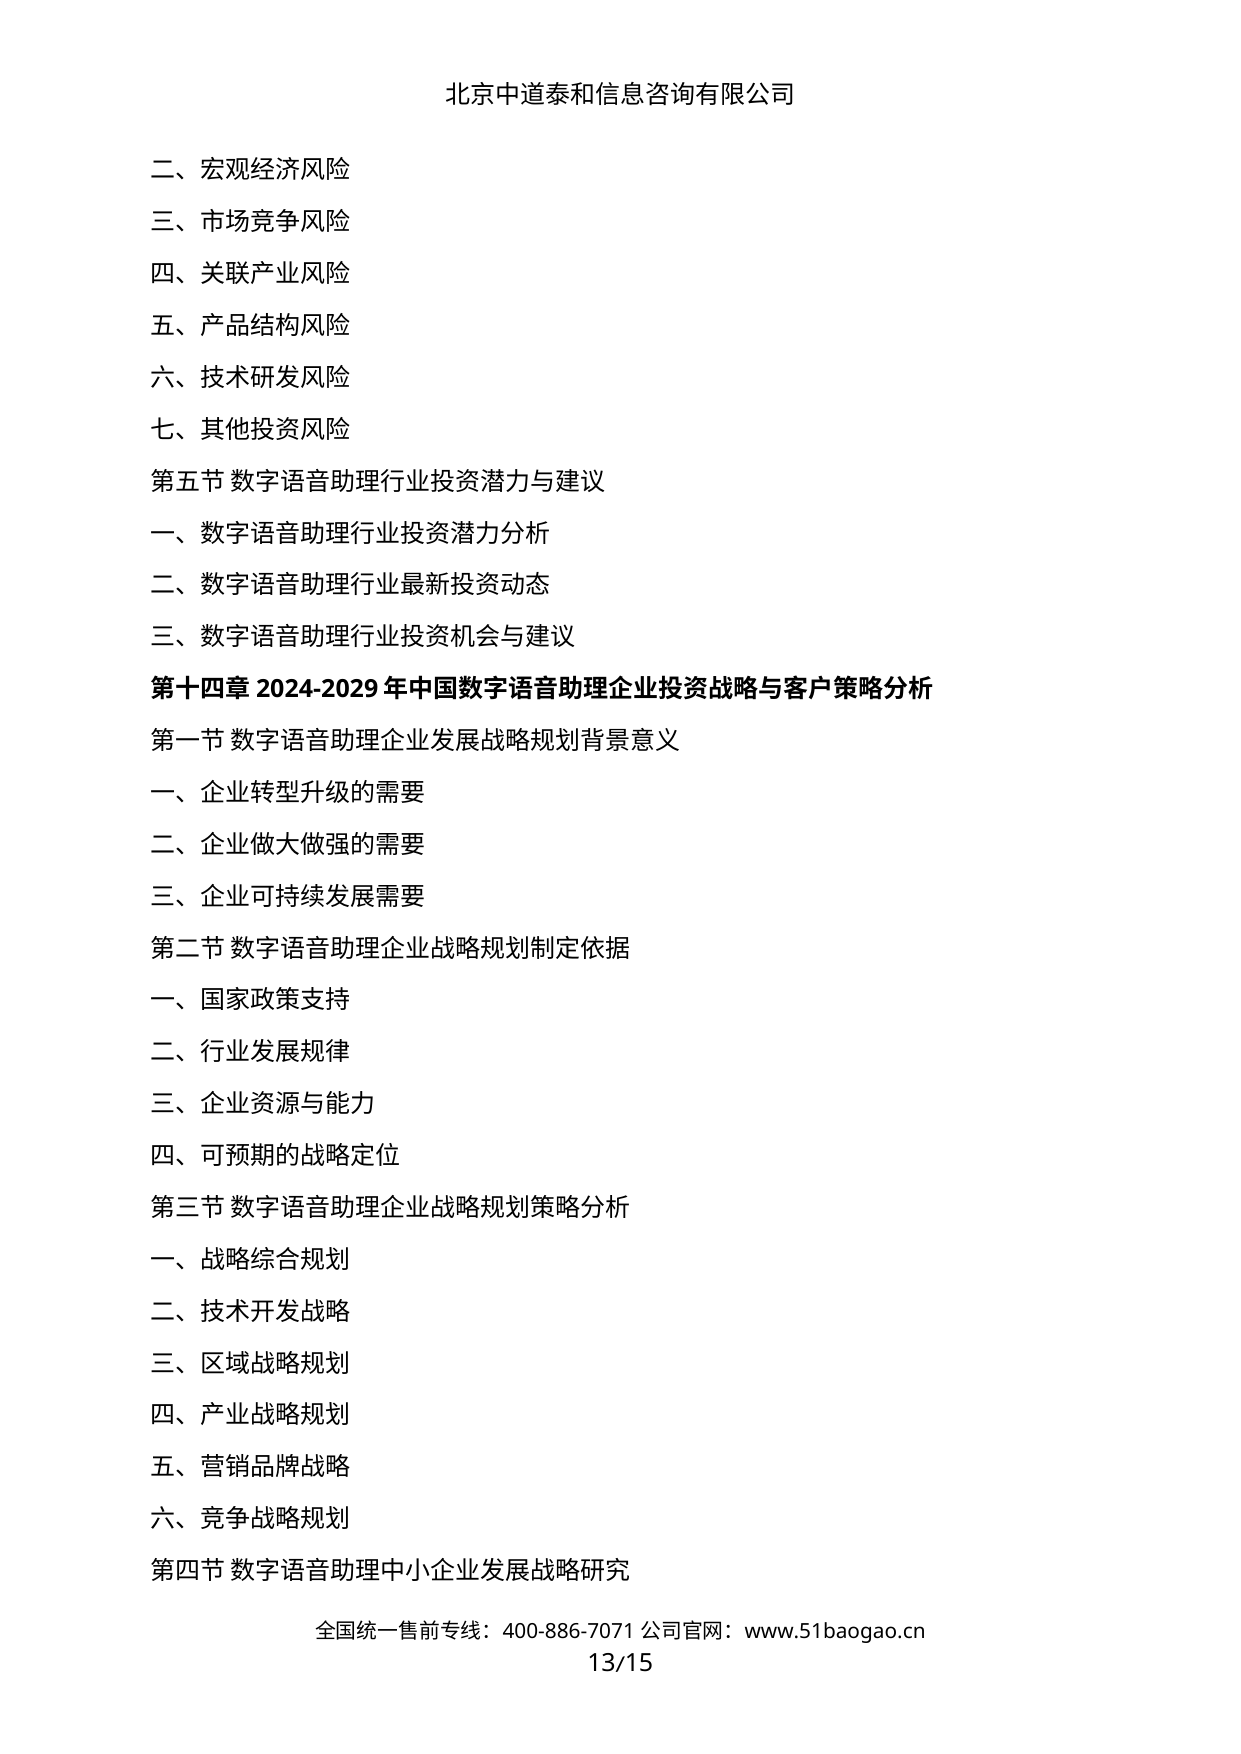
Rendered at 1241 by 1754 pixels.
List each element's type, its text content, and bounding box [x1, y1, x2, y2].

text 第五节 数字语音助理行业投资潜力与建议 [150, 461, 1090, 497]
text 二、企业做大做强的需要 [150, 824, 1090, 861]
text 一、国家政策支持 [150, 980, 1090, 1016]
text 第十四章 2024-2029年中国数字语音助理企业投资战略与客户策略分析 [150, 669, 1090, 705]
text 二、数字语音助理行业最新投资动态 [150, 565, 1090, 601]
text 第二节 数字语音助理企业战略规划制定依据 [150, 928, 1090, 964]
text 四、关联产业风险 [150, 254, 1090, 290]
text 第三节 数字语音助理企业战略规划策略分析 [150, 1187, 1090, 1224]
text 三、市场竞争风险 [150, 202, 1090, 238]
text 二、宏观经济风险 [150, 150, 1090, 186]
text 四、产业战略规划 [150, 1395, 1090, 1431]
text 四、可预期的战略定位 [150, 1136, 1090, 1172]
text 六、技术研发风险 [150, 357, 1090, 394]
text 三、企业可持续发展需要 [150, 876, 1090, 912]
text 二、行业发展规律 [150, 1032, 1090, 1068]
text 三、企业资源与能力 [150, 1084, 1090, 1120]
text 七、其他投资风险 [150, 409, 1090, 446]
text 五、产品结构风险 [150, 306, 1090, 342]
text 一、战略综合规划 [150, 1239, 1090, 1276]
text 一、企业转型升级的需要 [150, 772, 1090, 809]
text 三、数字语音助理行业投资机会与建议 [150, 617, 1090, 653]
text 二、技术开发战略 [150, 1291, 1090, 1327]
text 第一节 数字语音助理企业发展战略规划背景意义 [150, 721, 1090, 757]
text 三、区域战略规划 [150, 1343, 1090, 1379]
text 一、数字语音助理行业投资潜力分析 [150, 513, 1090, 549]
text 五、营销品牌战略 [150, 1447, 1090, 1483]
text 六、竞争战略规划 [150, 1499, 1090, 1535]
text 第四节 数字语音助理中小企业发展战略研究 [150, 1551, 1090, 1587]
